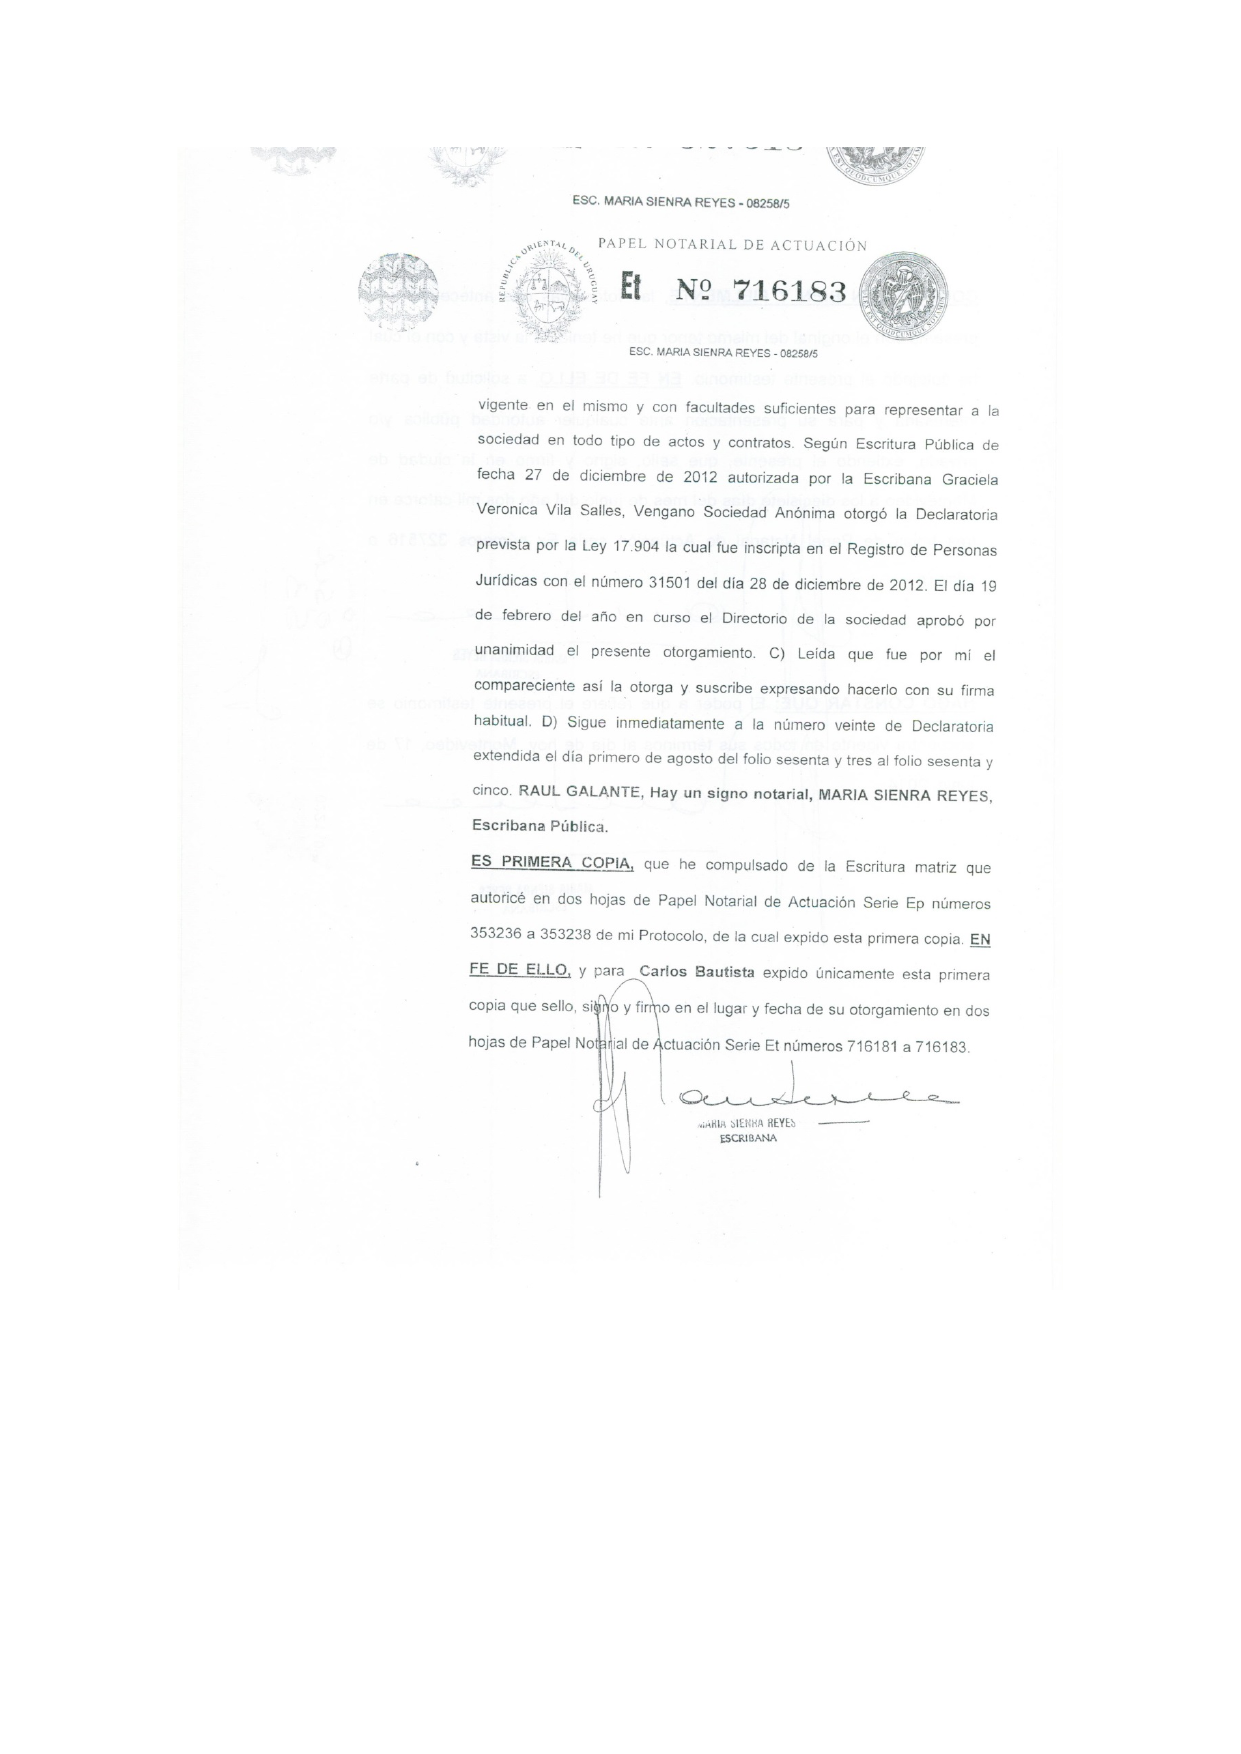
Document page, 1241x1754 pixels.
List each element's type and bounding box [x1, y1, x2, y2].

picture [177, 147, 1063, 1290]
